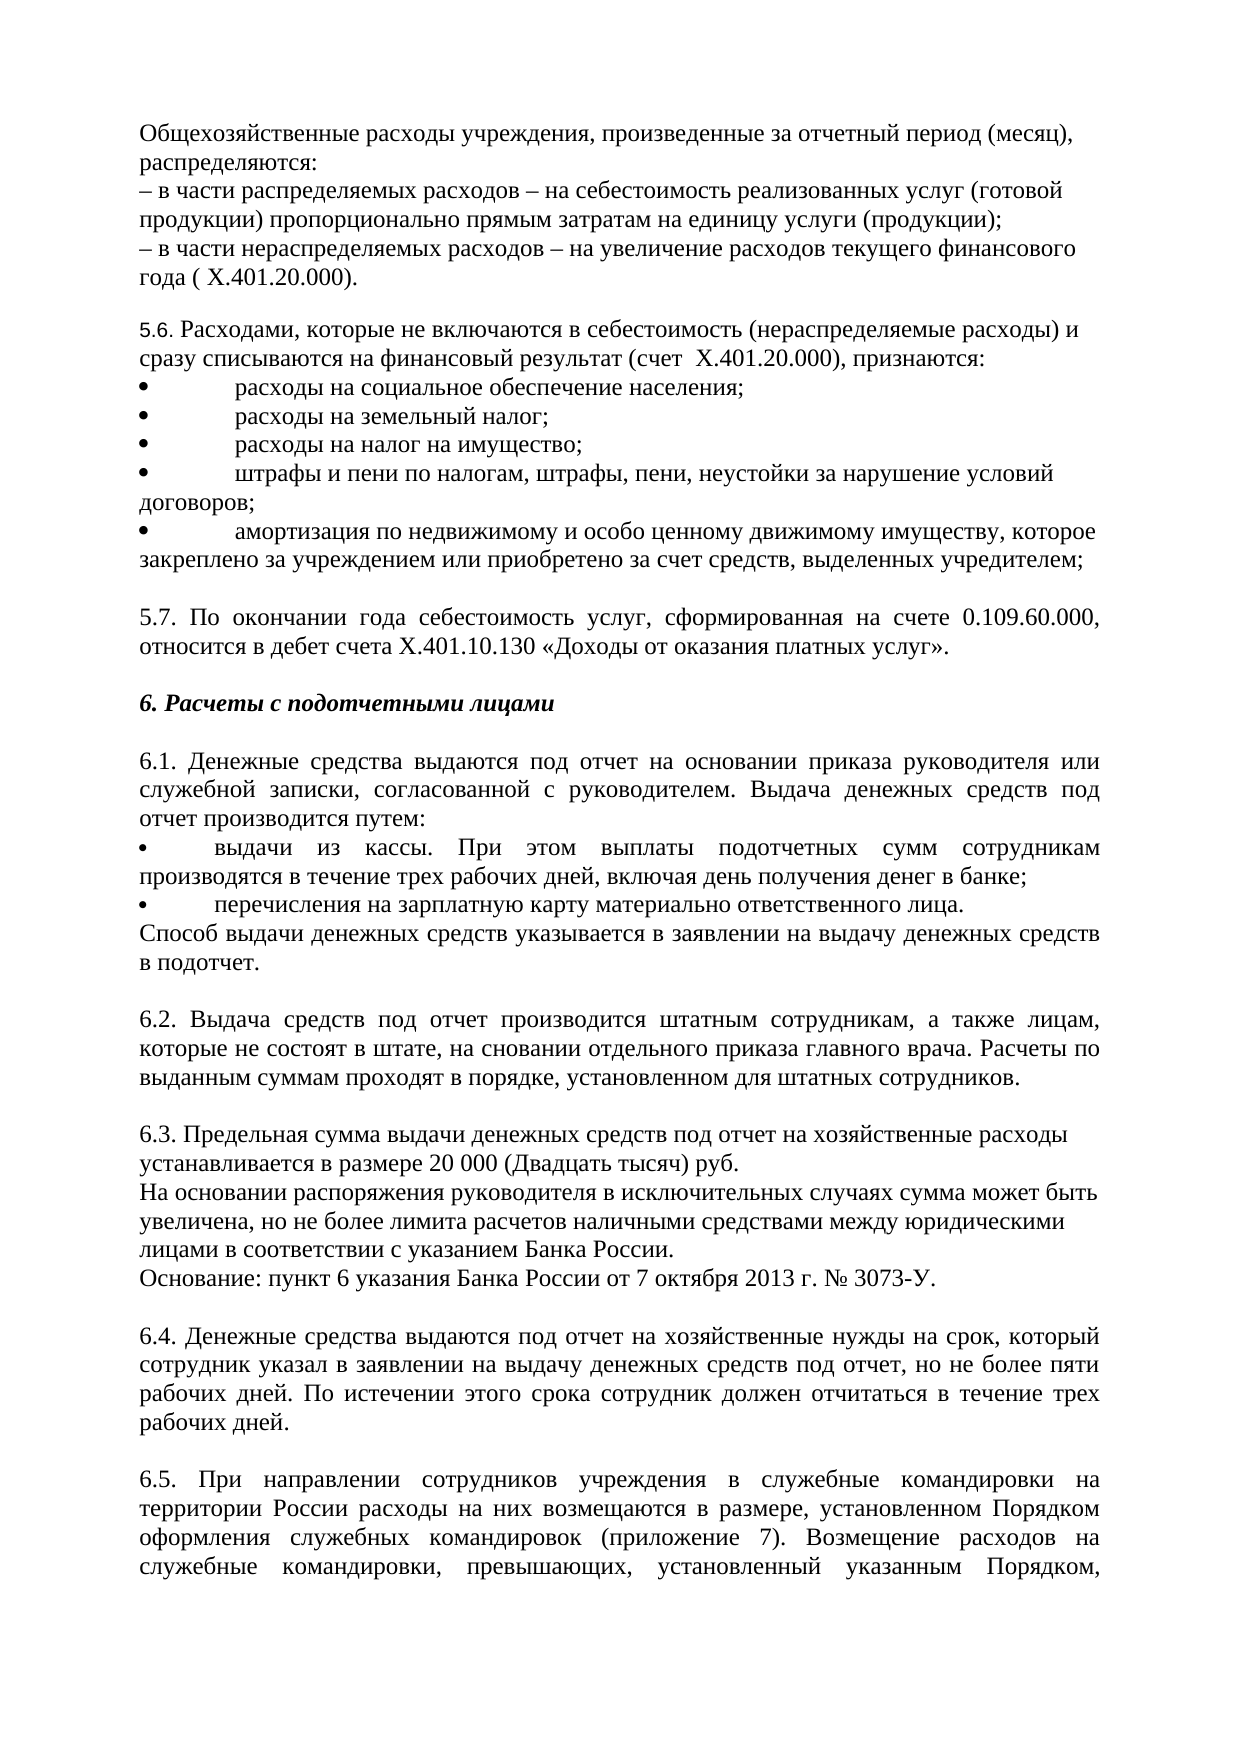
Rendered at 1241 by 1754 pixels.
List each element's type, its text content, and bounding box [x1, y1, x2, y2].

text Способ выдачи денежных средств указывается в заявлении на выдачу денежных средств в подотчет. [139, 918, 1101, 976]
list штрафы и пени по налогам, штрафы, пени, неустойки за нарушение условий договоров; [139, 458, 1101, 516]
list расходы на налог на имущество; [139, 429, 1101, 458]
text Общехозяйственные расходы учреждения, произведенные за отчетный период (месяц), распределяются: – в части распределяемых расходов – на себестоимость реализованных услуг (готовой продукции) пропорционально прямым затратам на единицу услуги (продукции); – в части нераспределяемых расходов – на увеличение расходов текущего финансового года ( Х.401.20.000). [139, 118, 1101, 291]
text 6.1. Денежные средства выдаются под отчет на основании приказа руководителя или служебной записки, согласованной с руководителем. Выдача денежных средств под отчет производится путем: [139, 746, 1101, 832]
list расходы на земельный налог; [139, 401, 1101, 429]
text 6. Расчеты с подотчетными лицами [139, 688, 1101, 717]
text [139, 1464, 1101, 1579]
text 6.3. Предельная сумма выдачи денежных средств под отчет на хозяйственные расходы устанавливается в размере 20 000 (Двадцать тысяч) руб. На основании распоряжения руководителя в исключительных случаях сумма может быть увеличена, но не более лимита расчетов наличными средствами между юридическими лицами в соответствии с указанием Банка России. Основание: пункт 6 указания Банка России от 7 октября 2013 г. № 3073-У. [139, 1119, 1101, 1292]
text 5.6. Расходами, которые не включаются в себестоимость (нераспределяемые расходы) и сразу списываются на финансовый результат (счет Х.401.20.000), признаются: [139, 314, 1101, 372]
text 5.7. По окончании года себестоимость услуг, сформированная на счете 0.109.60.000, относится в дебет счета Х.401.10.130 «Доходы от оказания платных услуг». [139, 602, 1101, 659]
list расходы на социальное обеспечение населения; [139, 372, 1101, 401]
list перечисления на зарплатную карту материально ответственного лица. [139, 889, 1101, 918]
text 6.2. Выдача средств под отчет производится штатным сотрудникам, а также лицам, которые не состоят в штате, на сновании отдельного приказа главного врача. Расчеты по выданным суммам проходят в порядке, установленном для штатных сотрудников. [139, 1004, 1101, 1091]
list амортизация по недвижимому и особо ценному движимому имуществу, которое закреплено за учреждением или приобретено за счет средств, выделенных учредителем; [139, 516, 1101, 573]
list выдачи из кассы. При этом выплаты подотчетных сумм сотрудникам производятся в течение трех рабочих дней, включая день получения денег в банке; [139, 832, 1101, 889]
text 6.4. Денежные средства выдаются под отчет на хозяйственные нужды на срок, который сотрудник указал в заявлении на выдачу денежных средств под отчет, но не более пяти рабочих дней. По истечении этого срока сотрудник должен отчитаться в течение трех рабочих дней. [139, 1321, 1101, 1436]
